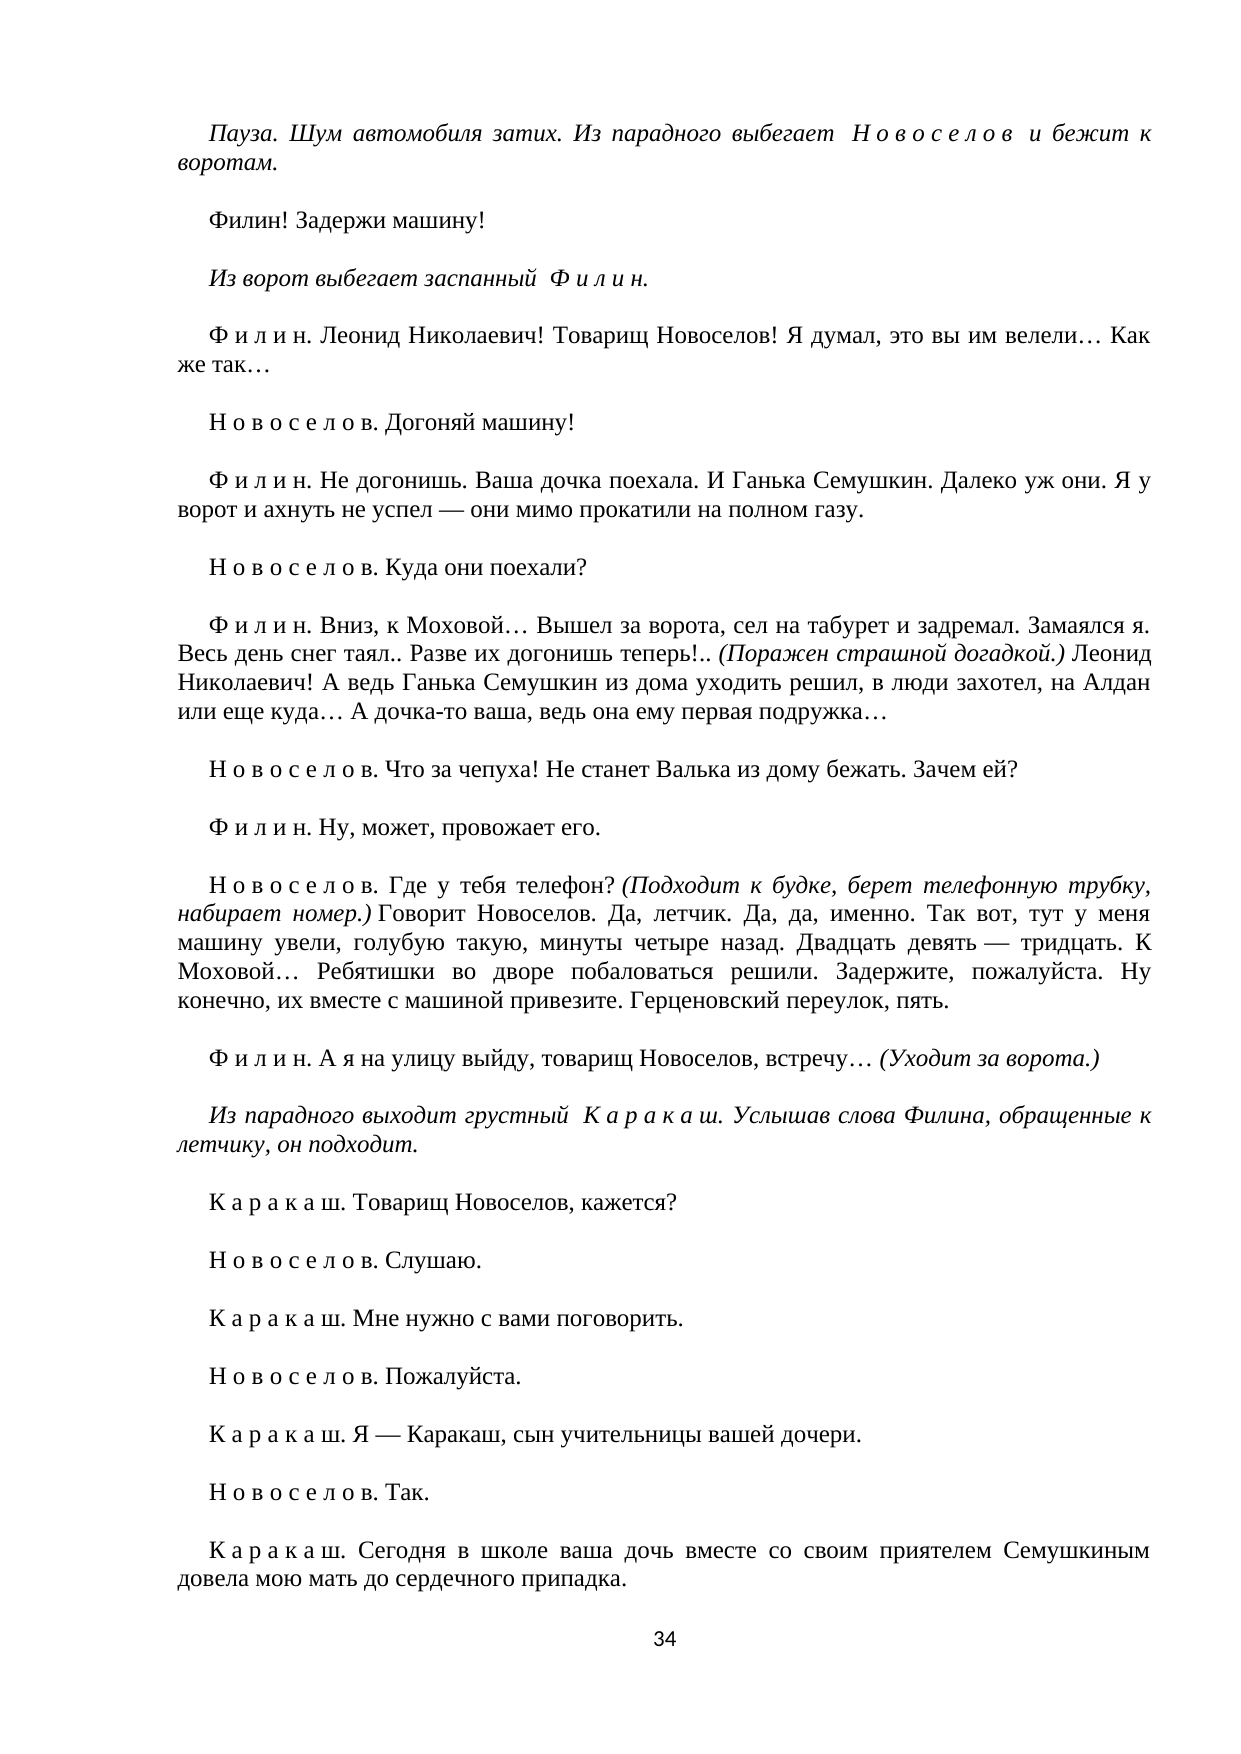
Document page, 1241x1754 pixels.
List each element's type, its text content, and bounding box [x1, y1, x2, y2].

text К а р а к а ш. Товарищ Новоселов, кажется? [177, 1187, 1152, 1216]
text Н о в о с е л о в. Слушаю. [177, 1245, 1152, 1274]
text Филин! Задержи машину! [177, 205, 1152, 233]
text Ф и л и н. Леонид Николаевич! Товарищ Новоселов! Я думал, это вы им велели… Как же так… [177, 321, 1152, 378]
text Ф и л и н. Ну, может, провожает его. [177, 812, 1152, 841]
text Н о в о с е л о в. Так. [177, 1477, 1152, 1506]
text Н о в о с е л о в. Что за чепуха! Не станет Валька из дому бежать. Зачем ей? [177, 754, 1152, 783]
text Из парадного выходит грустный К а р а к а ш. Услышав слова Филина, обращенные к летчику, он подходит. [177, 1101, 1152, 1158]
text К а р а к а ш. Мне нужно с вами поговорить. [177, 1303, 1152, 1332]
text Ф и л и н. А я на улицу выйду, товарищ Новоселов, встречу… (Уходит за ворота.) [177, 1043, 1152, 1071]
text Пауза. Шум автомобиля затих. Из парадного выбегает Н о в о с е л о в и бежит к воротам. [177, 118, 1152, 176]
text К а р а к а ш. Я — Каракаш, сын учительницы вашей дочери. [177, 1419, 1152, 1448]
text Н о в о с е л о в. Пожалуйста. [177, 1361, 1152, 1390]
text Н о в о с е л о в. Куда они поехали? [177, 552, 1152, 581]
text Ф и л и н. Не догонишь. Ваша дочка поехала. И Ганька Семушкин. Далеко уж они. Я у ворот и ахнуть не успел — они мимо прокатили на полном газу. [177, 465, 1152, 523]
text Из ворот выбегает заспанный Ф и л и н. [177, 263, 1152, 291]
text Н о в о с е л о в. Где у тебя телефон? (Подходит к будке, берет телефонную трубку, набирает номер.) Говорит Новоселов. Да, летчик. Да, да, именно. Так вот, тут у меня машину увели, голубую такую, минуты четыре назад. Двадцать девять — тридцать. К Моховой… Ребятишки во дворе побаловаться решили. Задержите, пожалуйста. Ну конечно, их вместе с машиной привезите. Герценовский переулок, пять. [177, 870, 1152, 1013]
text К а р а к а ш. Сегодня в школе ваша дочь вместе со своим приятелем Семушкиным довела мою мать до сердечного припадка. [177, 1535, 1152, 1592]
text Н о в о с е л о в. Догоняй машину! [177, 407, 1152, 436]
text Ф и л и н. Вниз, к Моховой… Вышел за ворота, сел на табурет и задремал. Замаялся я. Весь день снег таял.. Разве их догонишь теперь!.. (Поражен страшной догадкой.) Леонид Николаевич! А ведь Ганька Семушкин из дома уходить решил, в люди захотел, на Алдан или еще куда… А дочка-то ваша, ведь она ему первая подружка… [177, 610, 1152, 725]
